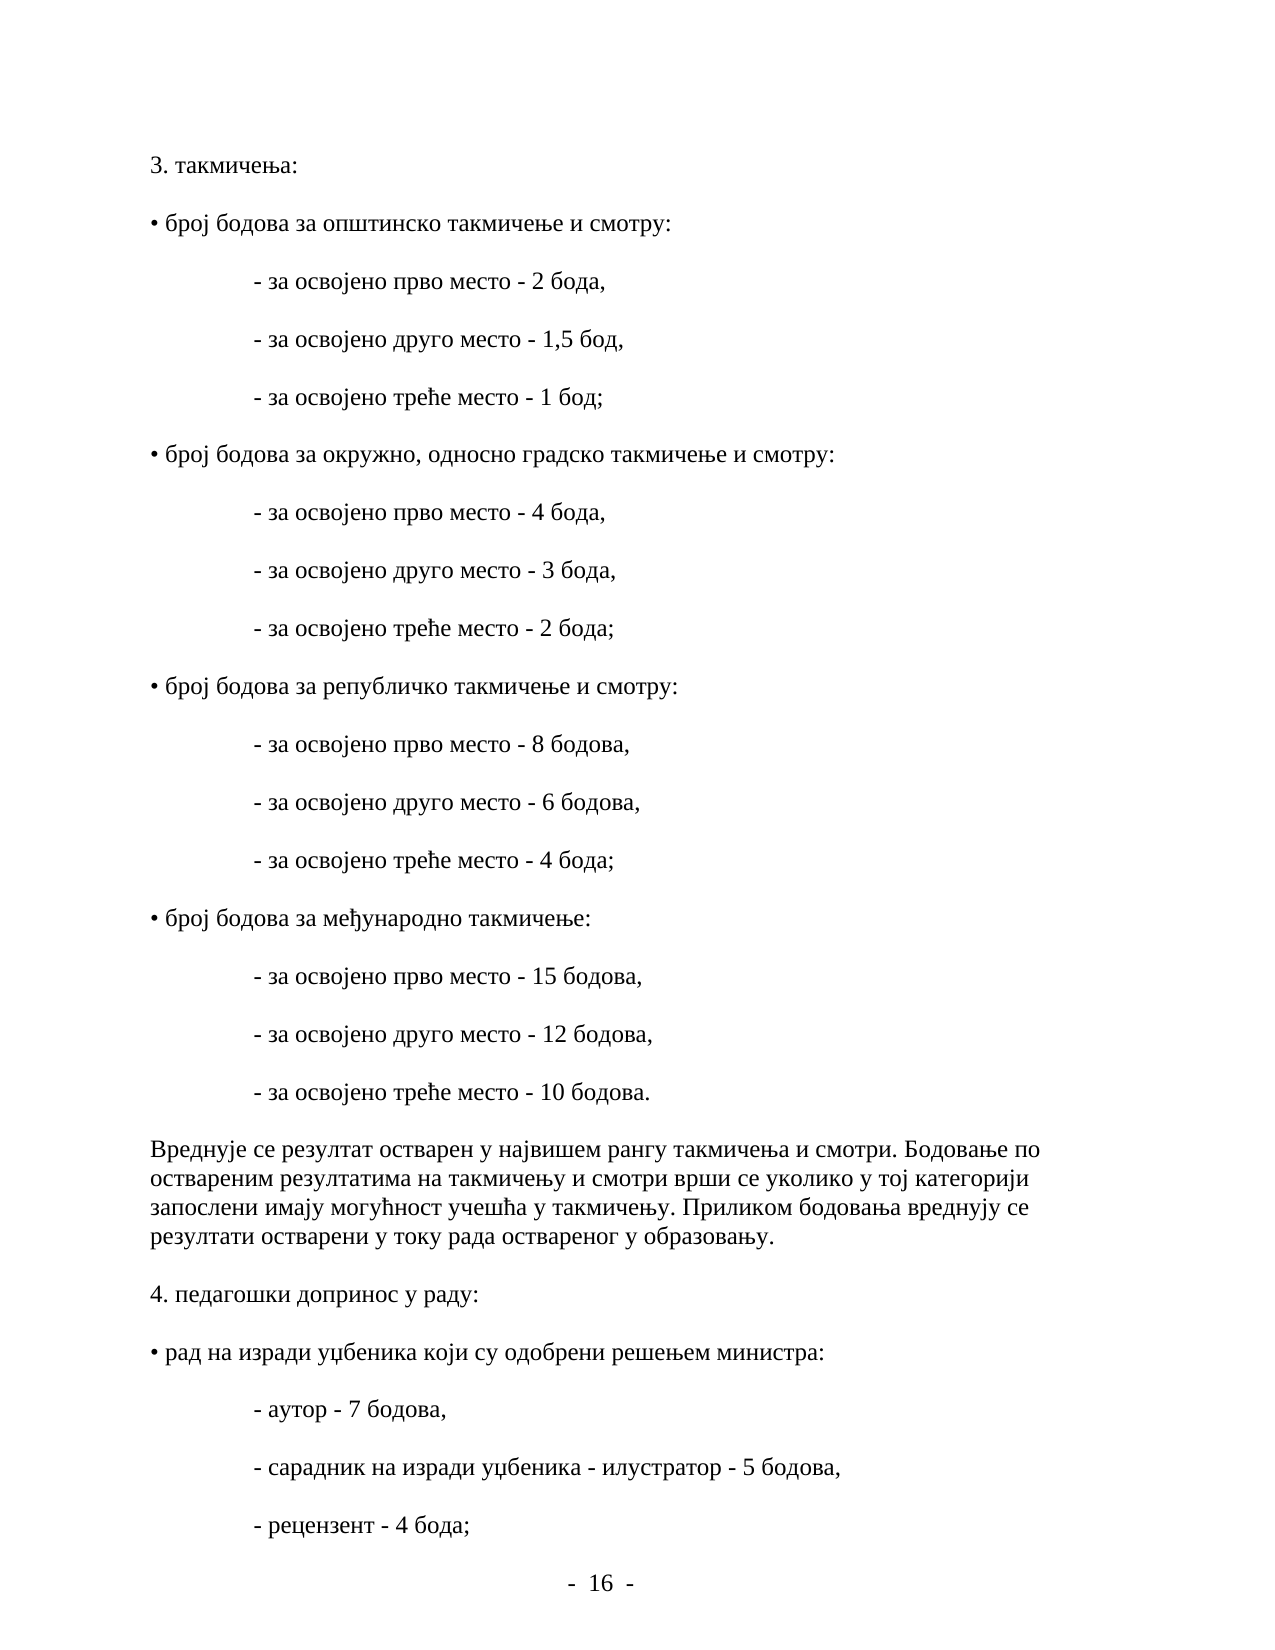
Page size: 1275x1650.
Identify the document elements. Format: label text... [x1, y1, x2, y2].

text • број бодова за општинско такмичење и смотру: [150, 208, 1125, 237]
text - за освојено друго место - 6 бодова, [253, 787, 1125, 816]
text - за освојено прво место - 2 бода, [253, 266, 1125, 294]
text - за освојено треће место - 4 бода; [253, 845, 1125, 874]
text - рецензент - 4 бода; [253, 1510, 1125, 1539]
text - сарадник на изради уџбеника - илустратор - 5 бодова, [253, 1452, 1125, 1481]
text - за освојено треће место - 10 бодова. [253, 1077, 1125, 1105]
text • број бодова за републичко такмичење и смотру: [150, 671, 1125, 700]
text - за освојено прво место - 8 бодова, [253, 729, 1125, 758]
text 4. педагошки допринос у раду: [150, 1279, 1125, 1307]
text • рад на изради уџбеника који су одобрени решењем министра: [150, 1337, 1125, 1365]
text - за освојено треће место - 2 бода; [253, 613, 1125, 642]
text • број бодова за окружно, односно градско такмичење и смотру: [150, 439, 1125, 468]
text - 16 - [253, 1568, 1125, 1597]
text Вреднује се резултат остварен у највишем рангу такмичења и смотри. Бодовање по оствареним резултатима на такмичењу и смотри врши се уколико у тој категорији запослени имају могућност учешћа у такмичењу. Приликом бодовања вреднују се резултати остварени у току рада оствареног у образовању. [150, 1134, 1125, 1249]
text • број бодова за међународно такмичење: [150, 903, 1125, 932]
text - за освојено прво место - 4 бода, [253, 497, 1125, 526]
text - за освојено друго место - 1,5 бод, [253, 324, 1125, 352]
text - аутор - 7 бодова, [253, 1394, 1125, 1423]
text - за освојено прво место - 15 бодова, [253, 961, 1125, 989]
text 3. такмичења: [150, 150, 1125, 179]
text - за освојено треће место - 1 бод; [253, 382, 1125, 410]
text - за освојено друго место - 12 бодова, [253, 1019, 1125, 1047]
text - за освојено друго место - 3 бода, [253, 555, 1125, 584]
